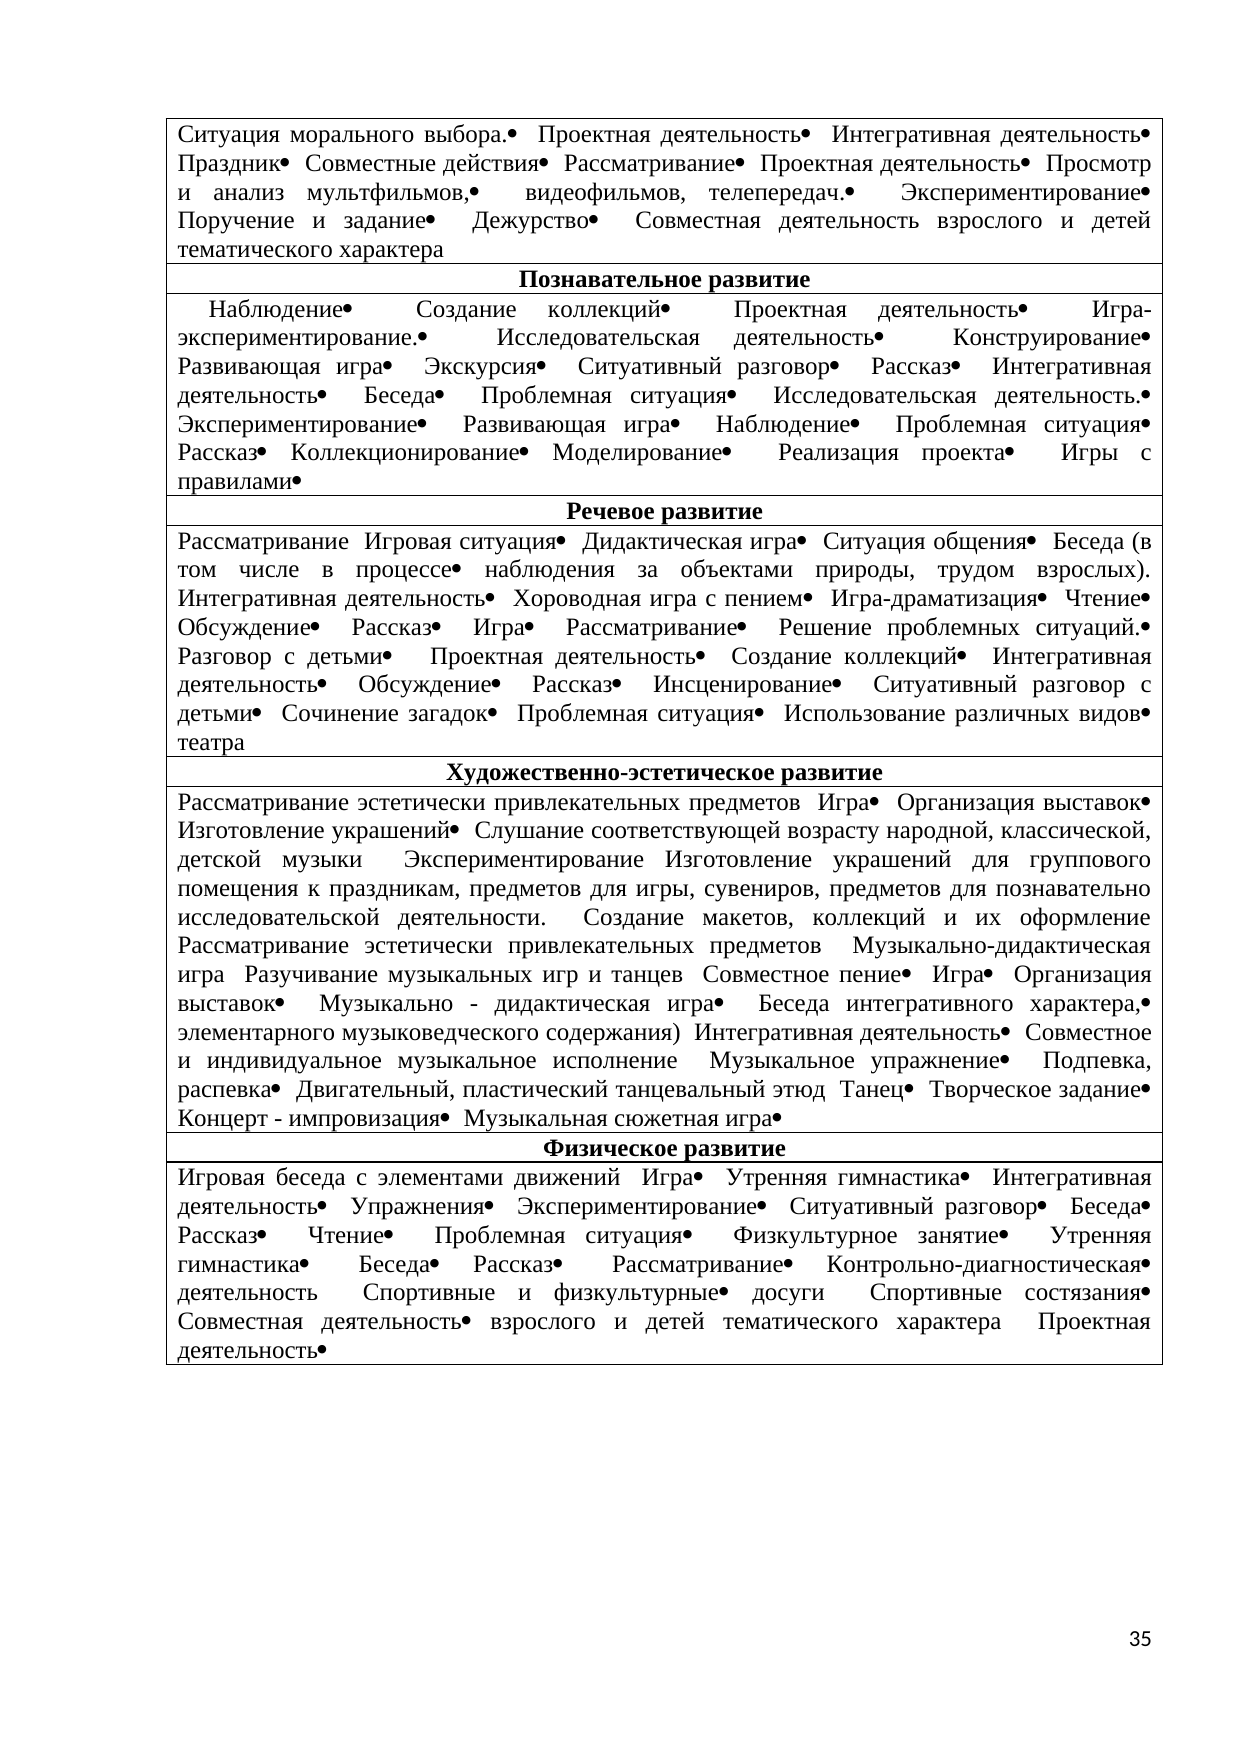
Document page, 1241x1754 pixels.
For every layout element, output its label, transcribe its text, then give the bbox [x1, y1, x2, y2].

table_cell Речевое развитие [167, 496, 1162, 525]
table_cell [167, 119, 1162, 263]
table_cell Рассматривание эстетически привлекательных предметов Игра Организация выставок Изготовление украшений Слушание соответствующей возрасту народной, классической, детской музыки Экспериментирование Изготовление украшений для группового помещения к праздникам, предметов для игры, сувениров, предметов для познавательно исследовательской деятельности. Создание макетов, коллекций и их оформление Рассматривание эстетически привлекательных предметов Музыкально-дидактическая игра Разучивание музыкальных игр и танцев Совместное пение Игра Организация выставок Музыкально - дидактическая игра Беседа интегративного характера, элементарного музыковедческого содержания) Интегративная деятельность Совместное и индивидуальное музыкальное исполнение Музыкальное упражнение Подпевка, распевка Двигательный, пластический танцевальный этюд Танец Творческое задание Концерт - импровизация Музыкальная сюжетная игра [167, 787, 1162, 1132]
table_cell Художественно-эстетическое развитие [167, 757, 1162, 786]
table_cell Рассматривание Игровая ситуация Дидактическая игра Ситуация общения Беседа (в том числе в процессе наблюдения за объектами природы, трудом взрослых). Интегративная деятельность Хороводная игра с пением Игра-драматизация Чтение Обсуждение Рассказ Игра Рассматривание Решение проблемных ситуаций. Разговор с детьми Проектная деятельность Создание коллекций Интегративная деятельность Обсуждение Рассказ Инсценирование Ситуативный разговор с детьми Сочинение загадок Проблемная ситуация Использование различных видов театра [167, 526, 1162, 756]
table_cell Игровая беседа с элементами движений Игра Утренняя гимнастика Интегративная деятельность Упражнения Экспериментирование Ситуативный разговор Беседа Рассказ Чтение Проблемная ситуация Физкультурное занятие Утренняя гимнастика Беседа Рассказ Рассматривание Контрольно-диагностическая деятельность Спортивные и физкультурные досуги Спортивные состязания Совместная деятельность взрослого и детей тематического характера Проектная деятельность [167, 1163, 1162, 1364]
table_cell Познавательное развитие [167, 264, 1162, 293]
table_cell Наблюдение Создание коллекций Проектная деятельность Игра-экспериментирование. Исследовательская деятельность Конструирование Развивающая игра Экскурсия Ситуативный разговор Рассказ Интегративная деятельность Беседа Проблемная ситуация Исследовательская деятельность. Экспериментирование Развивающая игра Наблюдение Проблемная ситуация Рассказ Коллекционирование Моделирование Реализация проекта Игры с правилами [167, 294, 1162, 495]
table_cell Физическое развитие [167, 1133, 1162, 1161]
